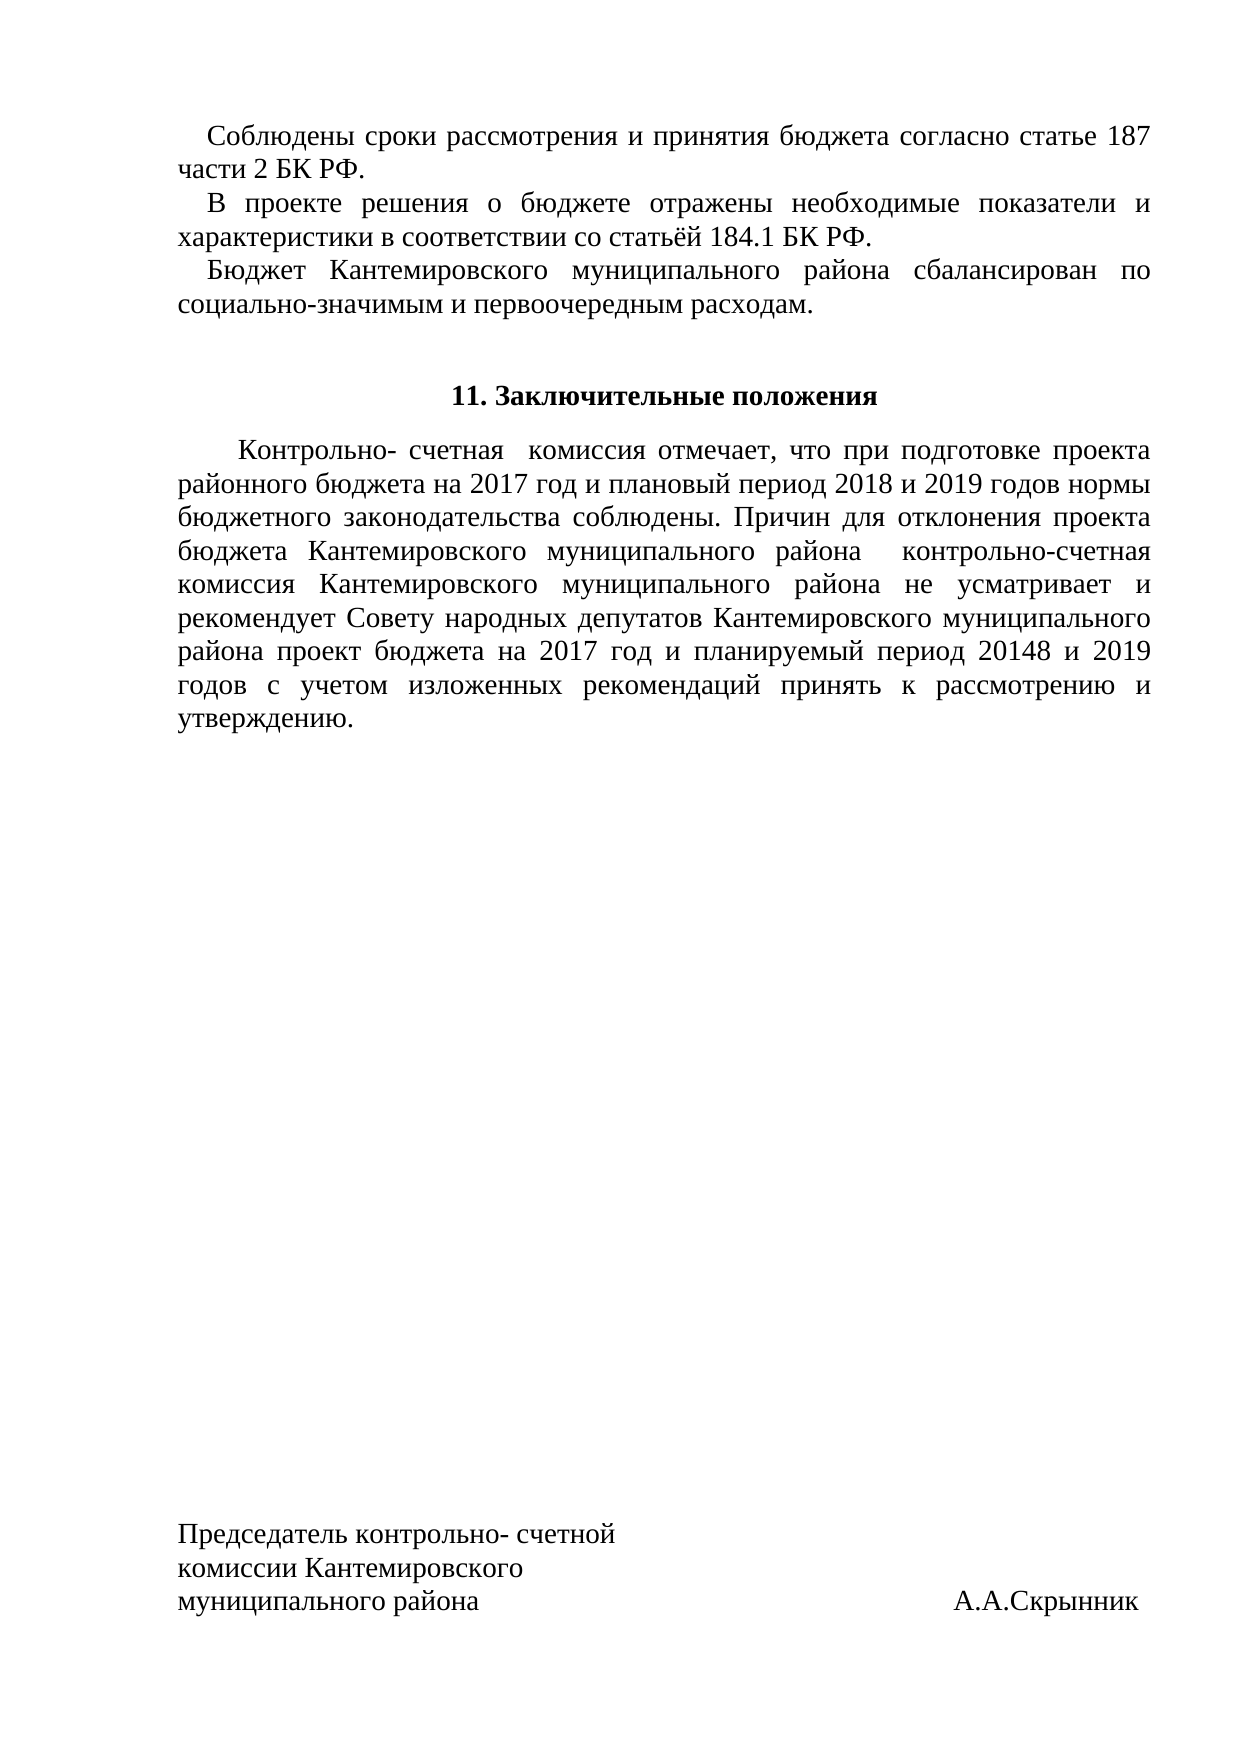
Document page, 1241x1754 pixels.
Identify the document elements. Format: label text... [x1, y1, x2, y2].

text Соблюдены сроки рассмотрения и принятия бюджета согласно статье 187 части 2 БК РФ. [177, 118, 1152, 185]
text Контрольно- счетная комиссия отмечает, что при подготовке проекта районного бюджета на 2017 год и плановый период 2018 и 2019 годов нормы бюджетного законодательства соблюдены. Причин для отклонения проекта бюджета Кантемировского муниципального района контрольно-счетная комиссия Кантемировского муниципального района не усматривает и рекомендует Совету народных депутатов Кантемировского муниципального района проект бюджета на 2017 год и планируемый период 20148 и 2019 годов с учетом изложенных рекомендаций принять к рассмотрению и утверждению. [177, 432, 1152, 734]
text комиссии Кантемировского [177, 1550, 1152, 1583]
text Председатель контрольно- счетной [177, 1516, 1152, 1550]
text В проекте решения о бюджете отражены необходимые показатели и характеристики в соответствии со статьёй 184.1 БК РФ. [177, 185, 1152, 252]
text Бюджет Кантемировского муниципального района сбалансирован по социально-значимым и первоочередным расходам. [177, 252, 1152, 319]
text 11. Заключительные положения [177, 378, 1152, 411]
text муниципального района А.А.Скрынник [177, 1583, 1152, 1617]
